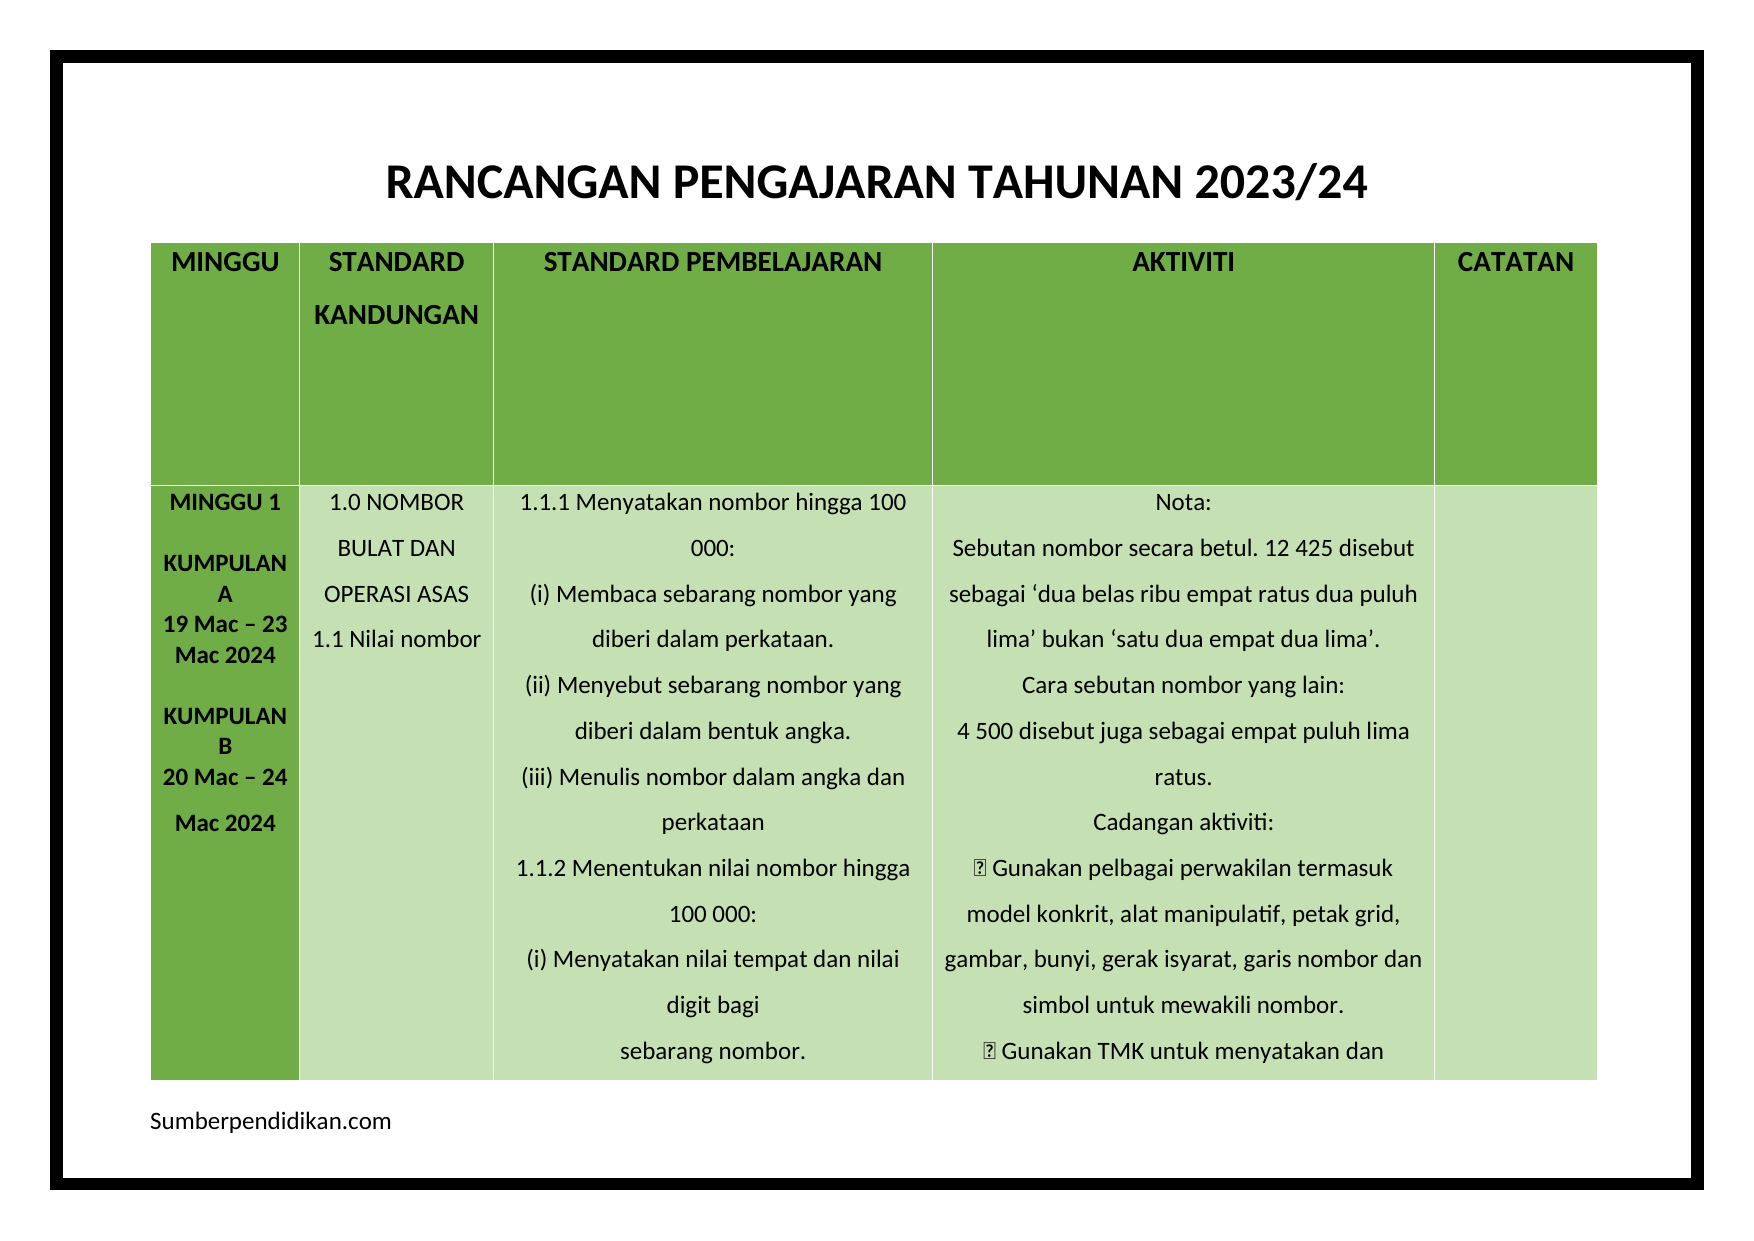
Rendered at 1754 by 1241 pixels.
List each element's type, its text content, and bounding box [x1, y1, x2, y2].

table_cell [933, 486, 1434, 1080]
table_header CATATAN [1435, 243, 1597, 485]
table_header MINGGU [151, 243, 299, 485]
text RANCANGAN PENGAJARAN TAHUNAN 2023/24 [150, 150, 1604, 211]
table_cell [1435, 486, 1597, 1080]
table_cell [300, 486, 493, 1080]
table_header AKTIVITI [933, 243, 1434, 485]
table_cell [151, 486, 299, 1080]
table_header STANDARD KANDUNGAN [300, 243, 493, 485]
table_header STANDARD PEMBELAJARAN [494, 243, 932, 485]
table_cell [494, 486, 932, 1080]
